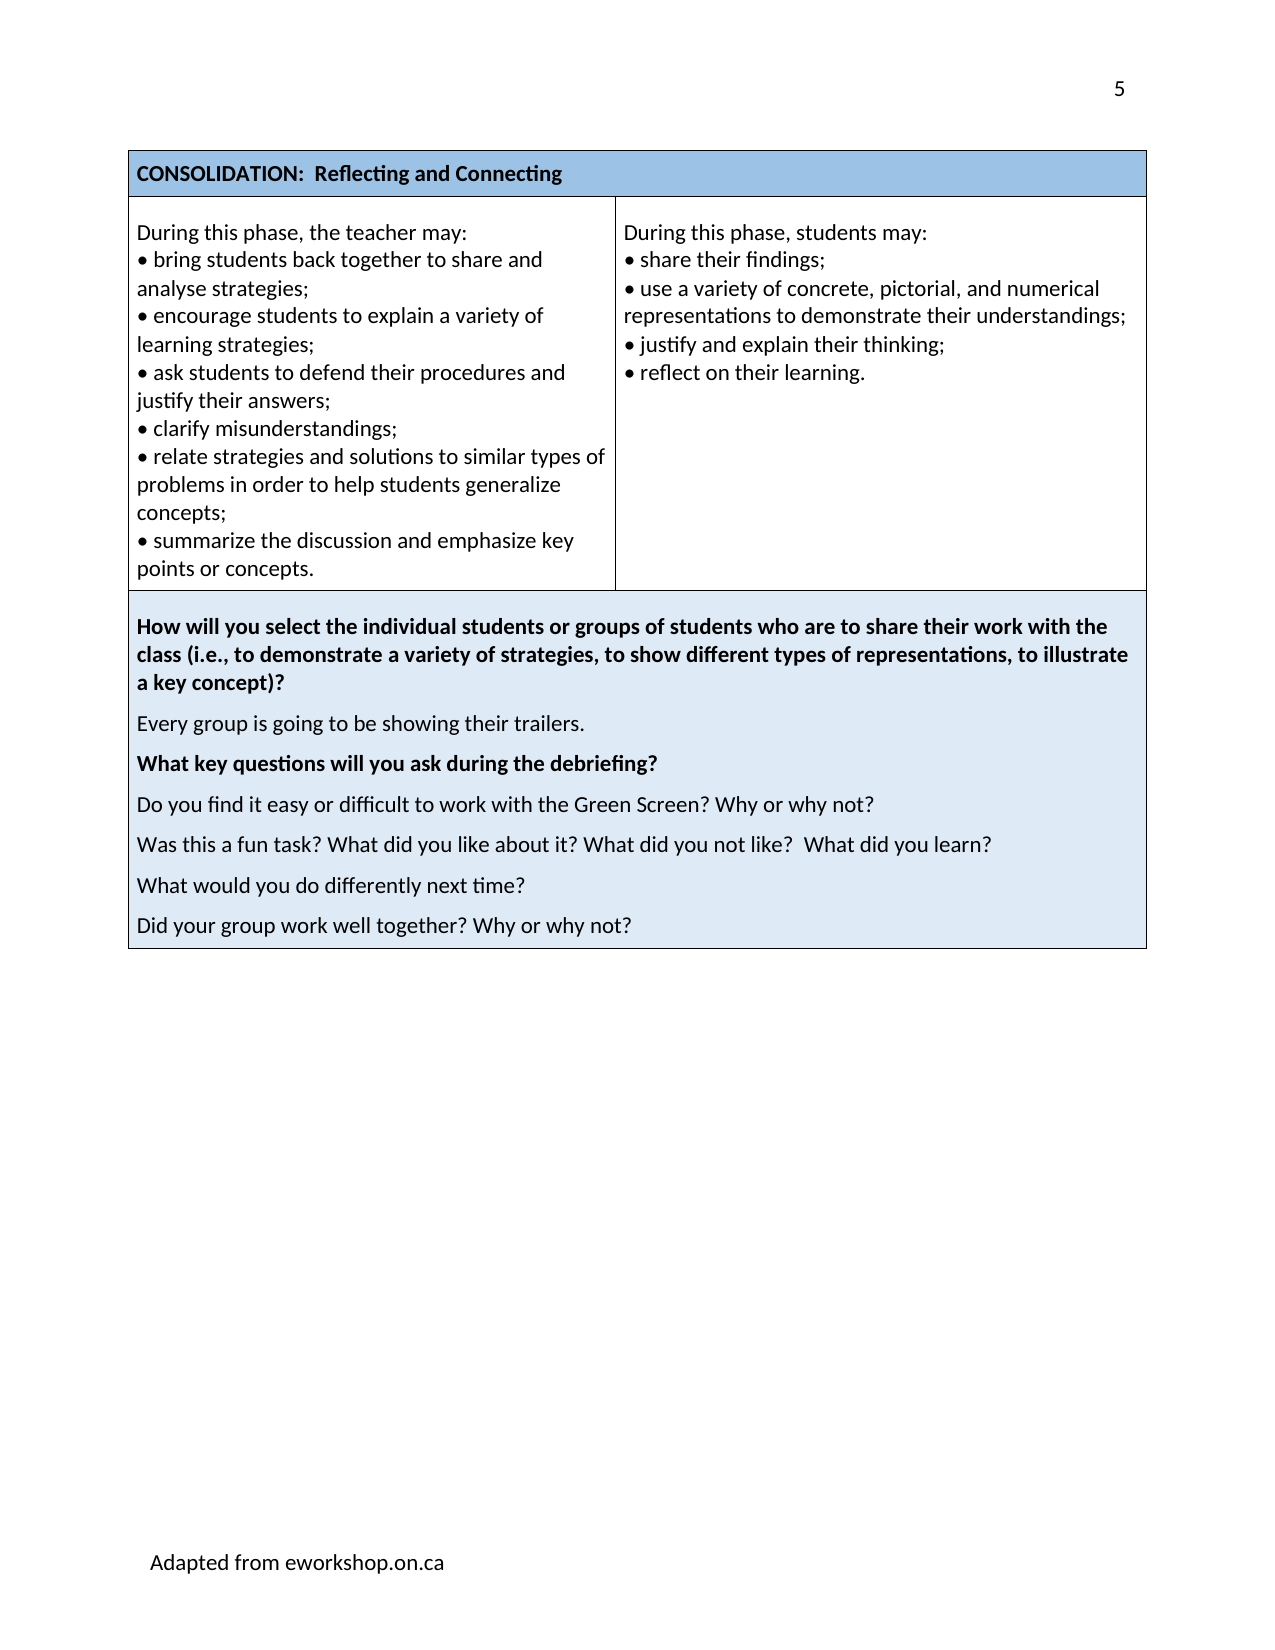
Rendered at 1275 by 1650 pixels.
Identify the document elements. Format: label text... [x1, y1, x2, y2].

table_cell During this phase, students may: • share their findings; • use a variety of concrete, pictorial, and numerical representations to demonstrate their understandings; • justify and explain their thinking; • reflect on their learning. [616, 197, 1146, 590]
table_cell CONSOLIDATION: Reflecting and Connecting [129, 151, 1146, 196]
table_cell During this phase, the teacher may: • bring students back together to share and analyse strategies; • encourage students to explain a variety of learning strategies; • ask students to defend their procedures and justify their answers; • clarify misunderstandings; • relate strategies and solutions to similar types of problems in order to help students generalize concepts; • summarize the discussion and emphasize key points or concepts. [129, 197, 615, 590]
table_cell How will you select the individual students or groups of students who are to share their work with the class (i.e., to demonstrate a variety of strategies, to show different types of representations, to illustrate a key concept)? Every group is going to be showing their trailers. What key questions will you ask during the debriefing? Do you find it easy or difficult to work with the Green Screen? Why or why not? Was this a fun task? What did you like about it? What did you not like? What did you learn? What would you do differently next time? Did your group work well together? Why or why not? [129, 591, 1146, 948]
